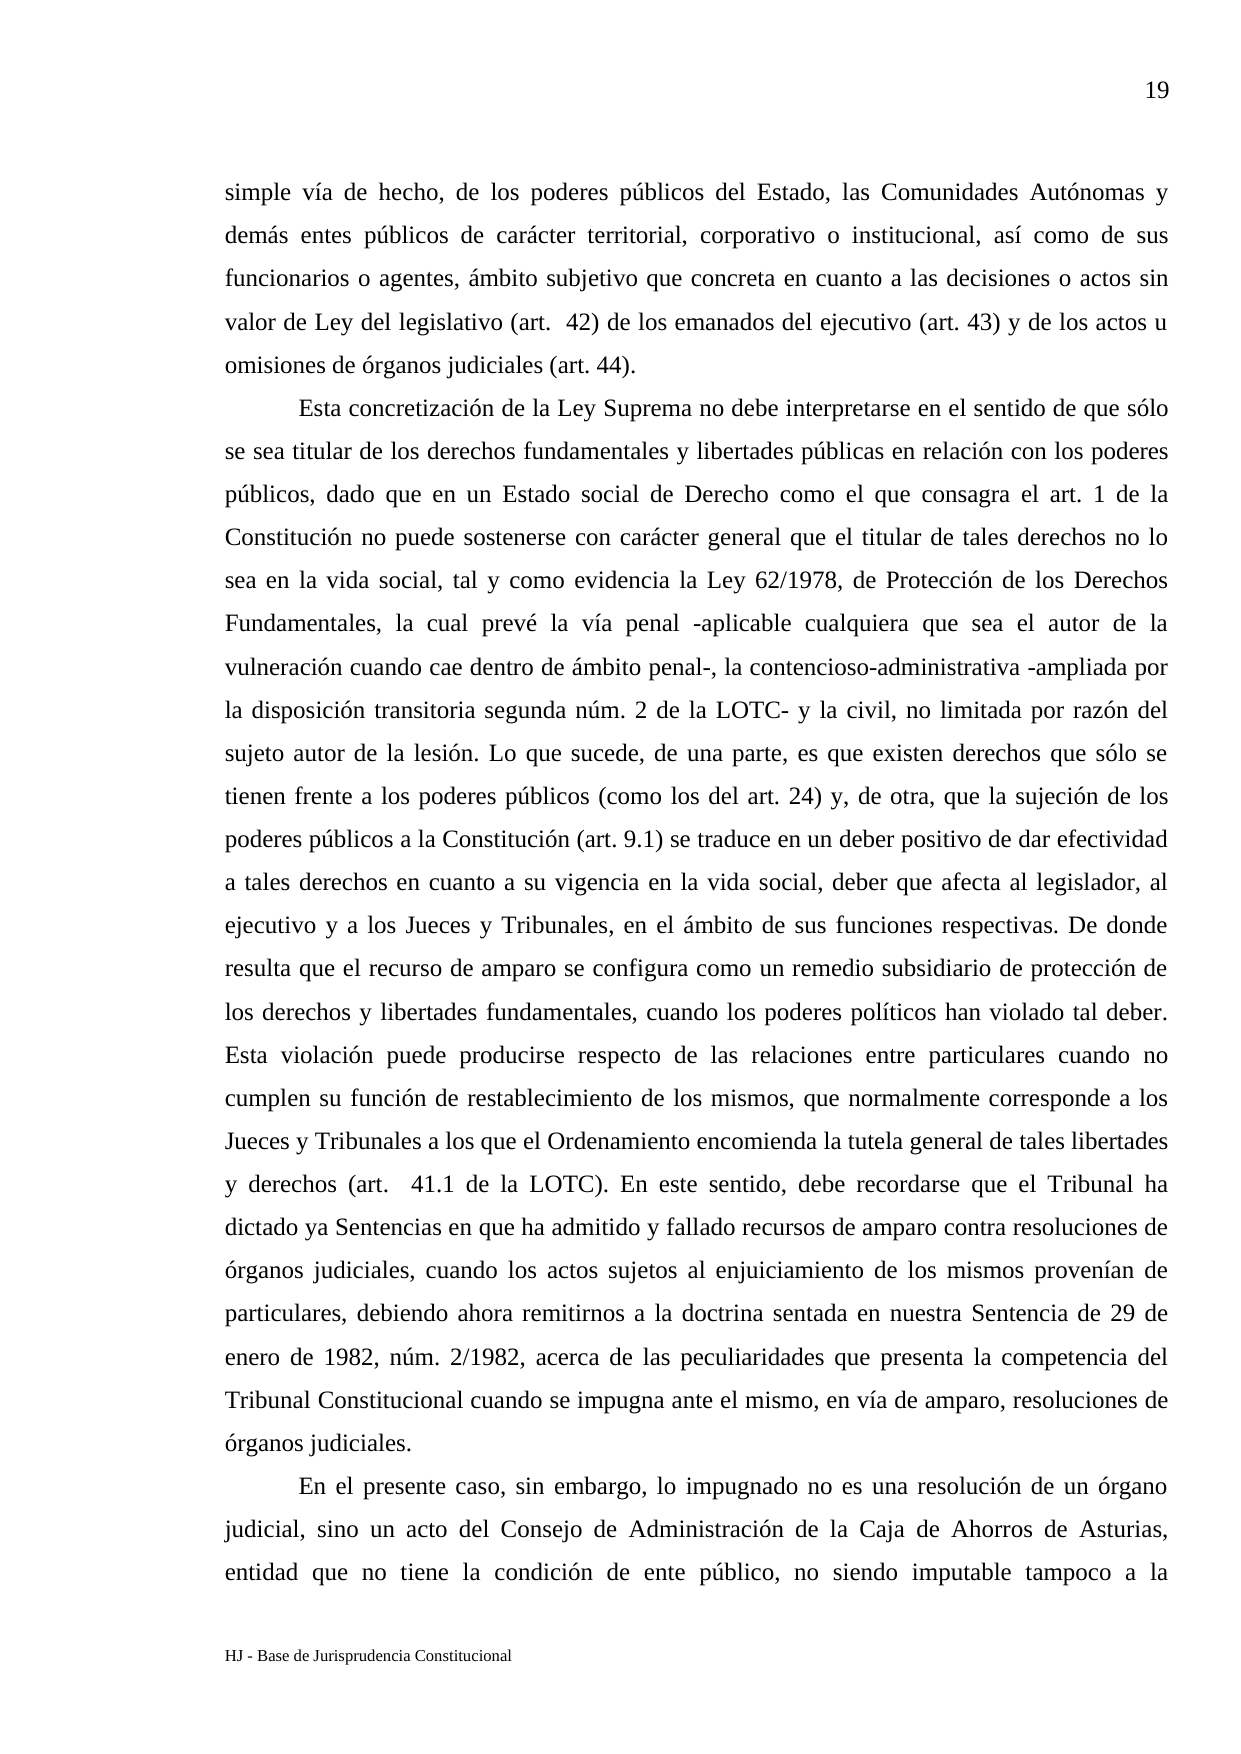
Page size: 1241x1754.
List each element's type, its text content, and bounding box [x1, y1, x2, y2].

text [224, 1471, 1169, 1586]
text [224, 177, 1169, 378]
text Esta concretización de la Ley Suprema no debe interpretarse en el sentido de que sólo se sea titular de los derechos fundamentales y libertades públicas en relación con los poderes públicos, dado que en un Estado social de Derecho como el que consagra el art. 1 de la Constitución no puede sostenerse con carácter general que el titular de tales derechos no lo sea en la vida social, tal y como evidencia la Ley 62/1978, de Protección de los Derechos Fundamentales, la cual prevé la vía penal -aplicable cualquiera que sea el autor de la vulneración cuando cae dentro de ámbito penal-, la contencioso-administrativa -ampliada por la disposición transitoria segunda núm. 2 de la LOTC- y la civil, no limitada por razón del sujeto autor de la lesión. Lo que sucede, de una parte, es que existen derechos que sólo se tienen frente a los poderes públicos (como los del art. 24) y, de otra, que la sujeción de los poderes públicos a la Constitución (art. 9.1) se traduce en un deber positivo de dar efectividad a tales derechos en cuanto a su vigencia en la vida social, deber que afecta al legislador, al ejecutivo y a los Jueces y Tribunales, en el ámbito de sus funciones respectivas. De donde resulta que el recurso de amparo se configura como un remedio subsidiario de protección de los derechos y libertades fundamentales, cuando los poderes políticos han violado tal deber. Esta violación puede producirse respecto de las relaciones entre particulares cuando no cumplen su función de restablecimiento de los mismos, que normalmente corresponde a los Jueces y Tribunales a los que el Ordenamiento encomienda la tutela general de tales libertades y derechos (art. 41.1 de la LOTC). En este sentido, debe recordarse que el Tribunal ha dictado ya Sentencias en que ha admitido y fallado recursos de amparo contra resoluciones de órganos judiciales, cuando los actos sujetos al enjuiciamiento de los mismos provenían de particulares, debiendo ahora remitirnos a la doctrina sentada en nuestra Sentencia de 29 de enero de 1982, núm. 2/1982, acerca de las peculiaridades que presenta la competencia del Tribunal Constitucional cuando se impugna ante el mismo, en vía de amparo, resoluciones de órganos judiciales. [224, 393, 1169, 1457]
